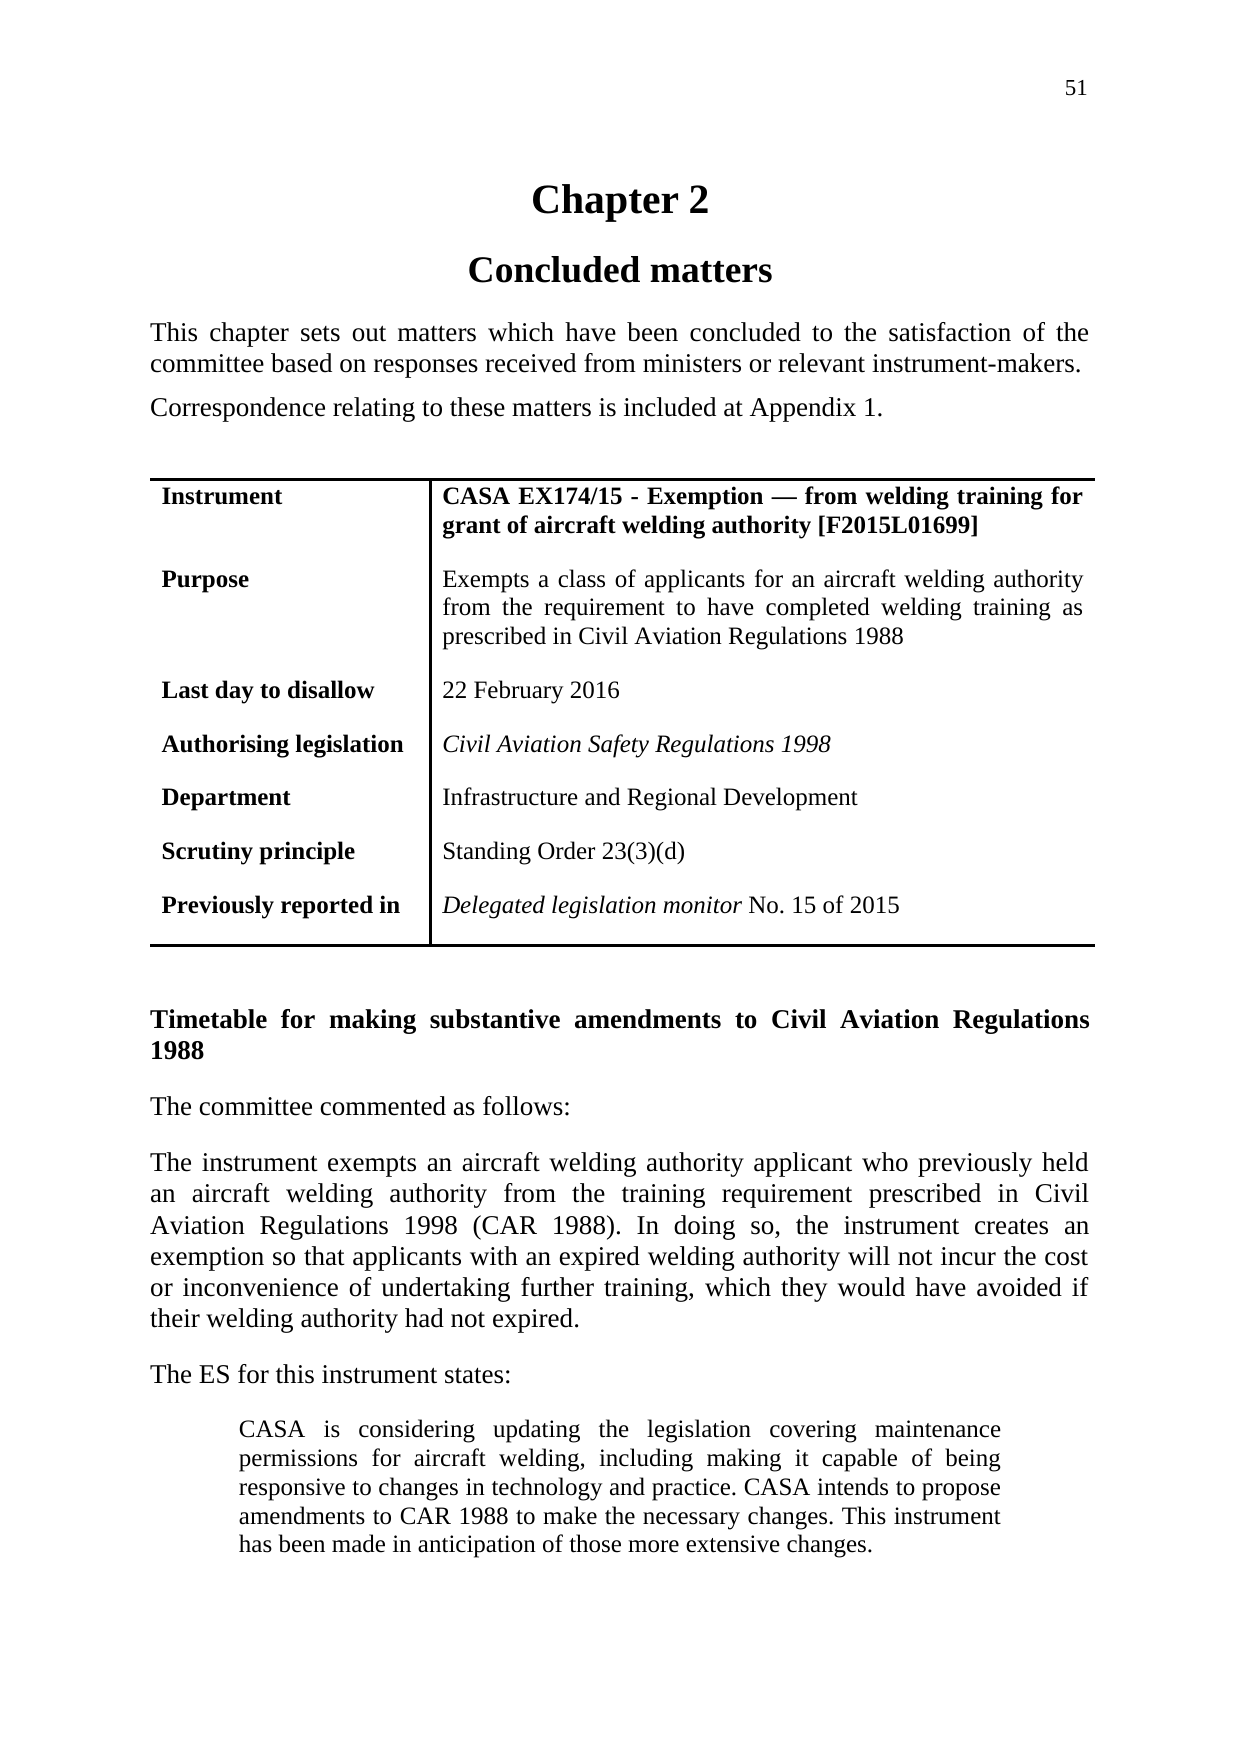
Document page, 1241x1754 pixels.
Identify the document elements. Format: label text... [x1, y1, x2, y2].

table_cell Authorising legislation [150, 729, 429, 782]
table_cell Department [150, 783, 429, 836]
table_header CASA EX174/15 - Exemption — from welding training for grant of aircraft welding authority [F2015L01699] [432, 481, 1095, 564]
list This chapter sets out matters which have been concluded to the satisfaction of the committee based on responses received from ministers or relevant instrument-makers. [150, 316, 1090, 378]
text The instrument exempts an aircraft welding authority applicant who previously held an aircraft welding authority from the training requirement prescribed in Civil Aviation Regulations 1998 (CAR 1988). In doing so, the instrument creates an exemption so that applicants with an expired welding authority will not incur the cost or inconvenience of undertaking further training, which they would have avoided if their welding authority had not expired. [150, 1146, 1090, 1333]
subtitle Chapter 2 [150, 175, 1090, 223]
list Correspondence relating to these matters is included at Appendix 1. [150, 391, 1090, 422]
table_cell 22 February 2016 [432, 675, 1095, 729]
table_cell Infrastructure and Regional Development [432, 783, 1095, 836]
text CASA is considering updating the legislation covering maintenance permissions for aircraft welding, including making it capable of being responsive to changes in technology and practice. CASA intends to propose amendments to CAR 1988 to make the necessary changes. This instrument has been made in anticipation of those more extensive changes. [239, 1414, 1002, 1558]
table_cell Scrutiny principle [150, 836, 429, 890]
table_cell Purpose [150, 564, 429, 675]
subtitle Concluded matters [150, 248, 1090, 291]
text Timetable for making substantive amendments to Civil Aviation Regulations 1988 [150, 1003, 1090, 1065]
table_cell Last day to disallow [150, 675, 429, 729]
table_cell Civil Aviation Safety Regulations 1998 [432, 729, 1095, 782]
table_cell Delegated legislation monitor No. 15 of 2015 [432, 890, 1095, 944]
table_cell Previously reported in [150, 890, 429, 944]
table_cell Exempts a class of applicants for an aircraft welding authority from the requirement to have completed welding training as prescribed in Civil Aviation Regulations 1988 [432, 564, 1095, 675]
text The ES for this instrument states: [150, 1358, 1090, 1389]
table_cell Standing Order 23(3)(d) [432, 836, 1095, 890]
text The committee commented as follows: [150, 1090, 1090, 1121]
table_header Instrument [150, 481, 429, 564]
